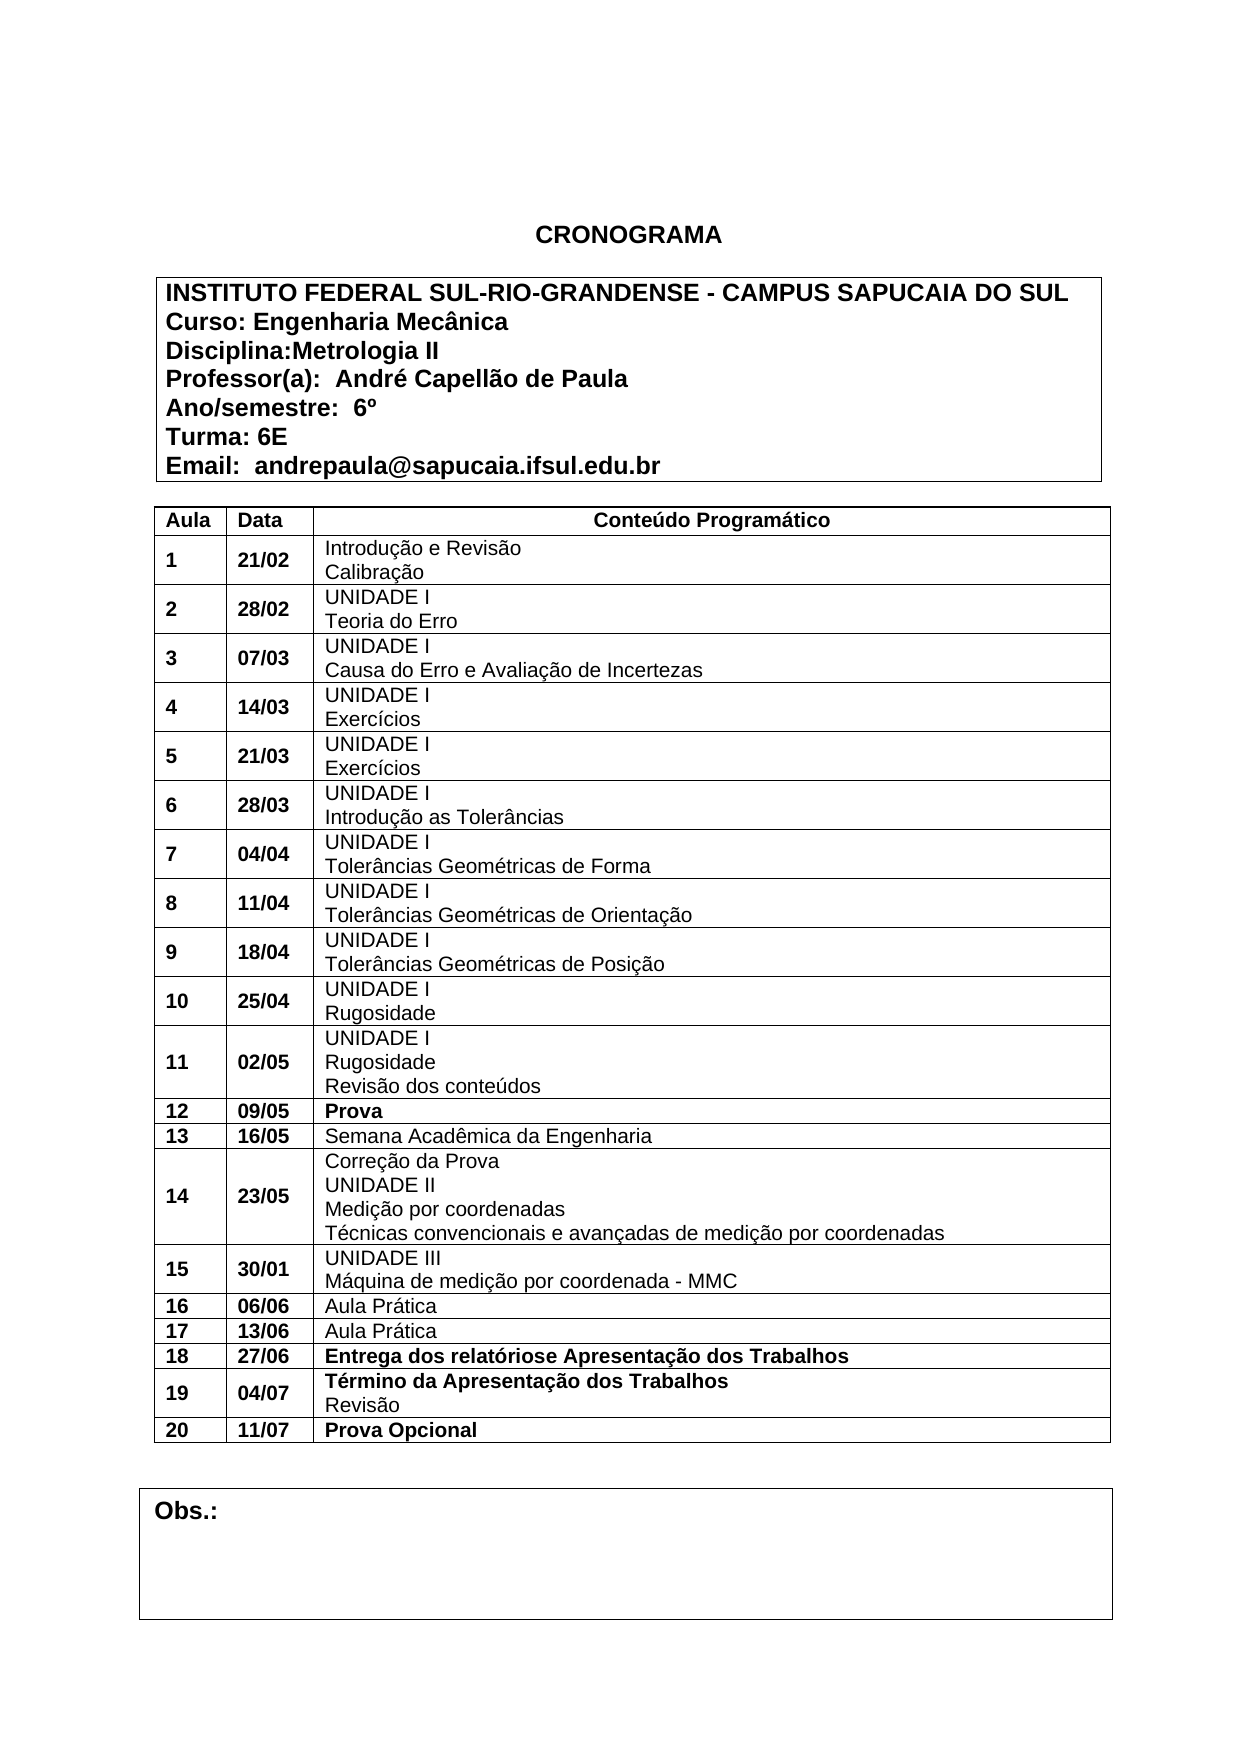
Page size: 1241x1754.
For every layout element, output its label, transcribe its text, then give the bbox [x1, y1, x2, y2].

table_cell 18 [155, 1344, 226, 1368]
table_cell 28/02 [227, 585, 313, 633]
table_cell 8 [155, 879, 226, 927]
table_cell 30/01 [227, 1245, 313, 1293]
table_cell 16/05 [227, 1124, 313, 1147]
subtitle Professor(a): André Capellão de Paula [165, 364, 1092, 393]
table_cell Término da Apresentação dos Trabalhos Revisão [314, 1369, 1110, 1417]
table_cell 2 [155, 585, 226, 633]
table_cell 5 [155, 732, 226, 780]
table_cell Prova Opcional [314, 1418, 1110, 1442]
table_cell 25/04 [227, 977, 313, 1024]
table_cell 4 [155, 683, 226, 731]
table_cell Correção da Prova UNIDADE II Medição por coordenadas Técnicas convencionais e avançadas de medição por coordenadas [314, 1149, 1110, 1244]
table_cell 14 [155, 1149, 226, 1244]
table_cell 11 [155, 1026, 226, 1097]
table_cell UNIDADE I Introdução as Tolerâncias [314, 781, 1110, 829]
table_cell 07/03 [227, 634, 313, 682]
table_cell 16 [155, 1294, 226, 1318]
table_cell 20 [155, 1418, 226, 1442]
table_cell 23/05 [227, 1149, 313, 1244]
text Curso: Engenharia Mecânica [165, 307, 1092, 336]
table_cell 7 [155, 830, 226, 878]
table_header Conteúdo Programático [314, 508, 1110, 535]
subtitle Disciplina:Metrologia II [165, 336, 1092, 364]
text CRONOGRAMA [165, 219, 1092, 248]
table_cell 19 [155, 1369, 226, 1417]
table_cell 13/06 [227, 1319, 313, 1343]
table_cell 1 [155, 536, 226, 584]
table_cell UNIDADE I Exercícios [314, 732, 1110, 780]
table_cell UNIDADE I Tolerâncias Geométricas de Orientação [314, 879, 1110, 927]
table_cell 04/04 [227, 830, 313, 878]
subtitle Ano/semestre: 6º [165, 393, 1092, 422]
table_cell 3 [155, 634, 226, 682]
table_cell UNIDADE I Exercícios [314, 683, 1110, 731]
table_cell 04/07 [227, 1369, 313, 1417]
table_cell 02/05 [227, 1026, 313, 1097]
table_cell 6 [155, 781, 226, 829]
table_cell UNIDADE I Tolerâncias Geométricas de Forma [314, 830, 1110, 878]
table_cell 18/04 [227, 928, 313, 976]
table_cell UNIDADE I Tolerâncias Geométricas de Posição [314, 928, 1110, 976]
table_cell 11/07 [227, 1418, 313, 1442]
table_cell Introdução e Revisão Calibração [314, 536, 1110, 584]
table_cell 13 [155, 1124, 226, 1147]
table_cell 27/06 [227, 1344, 313, 1368]
table_cell UNIDADE I Rugosidade Revisão dos conteúdos [314, 1026, 1110, 1097]
table_cell 9 [155, 928, 226, 976]
table_cell 21/03 [227, 732, 313, 780]
table_cell Semana Acadêmica da Engenharia [314, 1124, 1110, 1147]
table_header Aula [155, 508, 226, 535]
table_cell Aula Prática [314, 1294, 1110, 1318]
table_cell 12 [155, 1099, 226, 1122]
table_cell 10 [155, 977, 226, 1024]
text INSTITUTO FEDERAL SUL-RIO-GRANDENSE - CAMPUS SAPUCAIA DO SUL [157, 278, 1101, 307]
table_cell Aula Prática [314, 1319, 1110, 1343]
table_cell UNIDADE I Teoria do Erro [314, 585, 1110, 633]
subtitle Turma: 6E [165, 422, 1092, 449]
table_cell 06/06 [227, 1294, 313, 1318]
table_header Data [227, 508, 313, 535]
table_cell 21/02 [227, 536, 313, 584]
table_cell UNIDADE III Máquina de medição por coordenada - MMC [314, 1245, 1110, 1293]
table_cell UNIDADE I Causa do Erro e Avaliação de Incertezas [314, 634, 1110, 682]
table_cell 14/03 [227, 683, 313, 731]
table_cell 11/04 [227, 879, 313, 927]
table_cell Prova [314, 1099, 1110, 1122]
subtitle Email: andrepaula@sapucaia.ifsul.edu.br [157, 449, 1101, 481]
table_cell 17 [155, 1319, 226, 1343]
table_cell 09/05 [227, 1099, 313, 1122]
table_cell UNIDADE I Rugosidade [314, 977, 1110, 1024]
table_cell 28/03 [227, 781, 313, 829]
table_cell 15 [155, 1245, 226, 1293]
table_cell Entrega dos relatóriose Apresentação dos Trabalhos [314, 1344, 1110, 1368]
